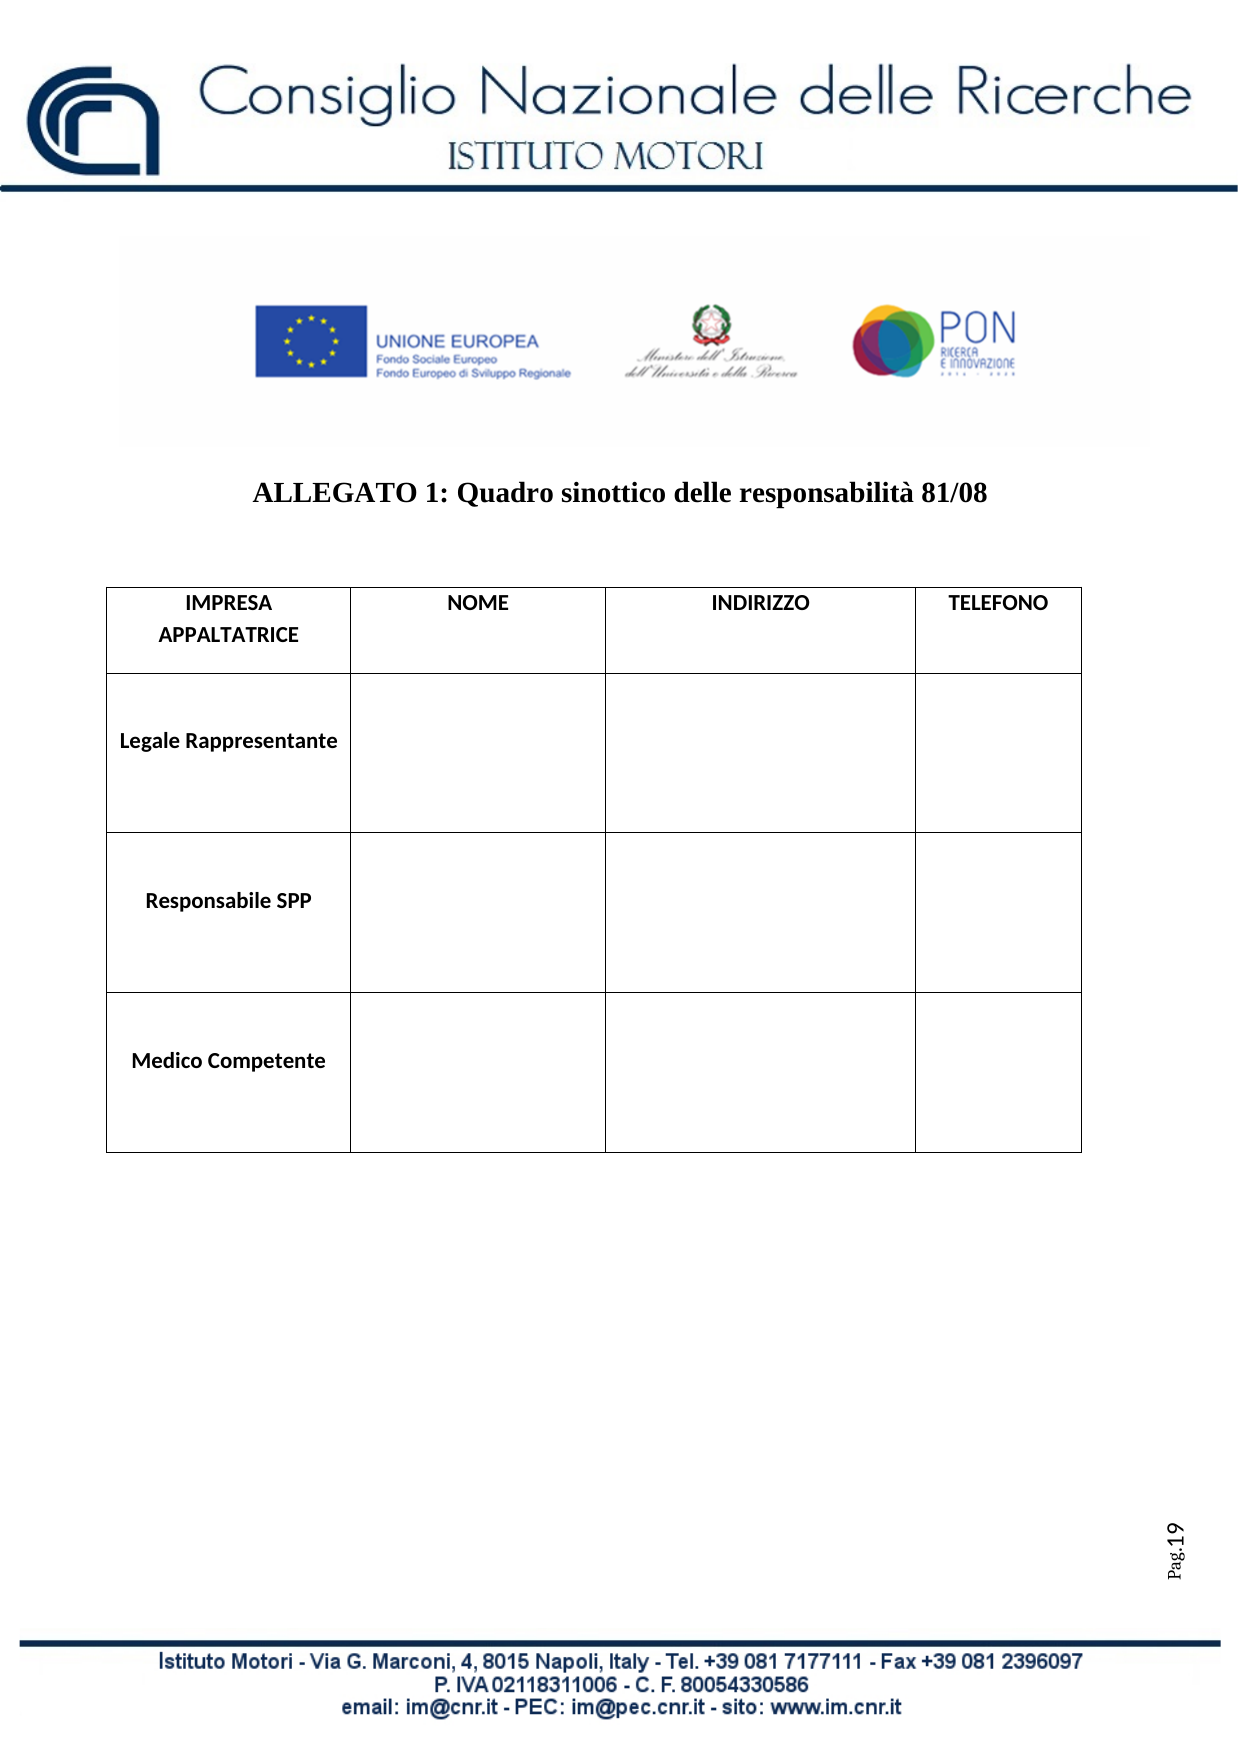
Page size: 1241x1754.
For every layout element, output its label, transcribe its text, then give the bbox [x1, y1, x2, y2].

table_cell [606, 833, 915, 992]
table_cell [351, 993, 605, 1152]
table_cell Medico Competente [107, 993, 350, 1152]
picture [0, 42, 1238, 208]
table_cell [916, 833, 1081, 992]
table_header TELEFONO [916, 588, 1081, 672]
table_cell [606, 993, 915, 1152]
picture [19, 1628, 1221, 1726]
table_header IMPRESA APPALTATRICE [107, 588, 350, 672]
table_cell [916, 993, 1081, 1152]
table_cell Legale Rappresentante [107, 674, 350, 832]
table_cell [351, 833, 605, 992]
table_cell [916, 674, 1081, 832]
table_cell [351, 674, 605, 832]
table_header NOME [351, 588, 605, 672]
subtitle ALLEGATO 1: Quadro sinottico delle responsabilità 81/08 [118, 475, 1122, 508]
picture [118, 236, 1151, 447]
table_header INDIRIZZO [606, 588, 915, 672]
table_cell Responsabile SPP [107, 833, 350, 992]
table_cell [606, 674, 915, 832]
